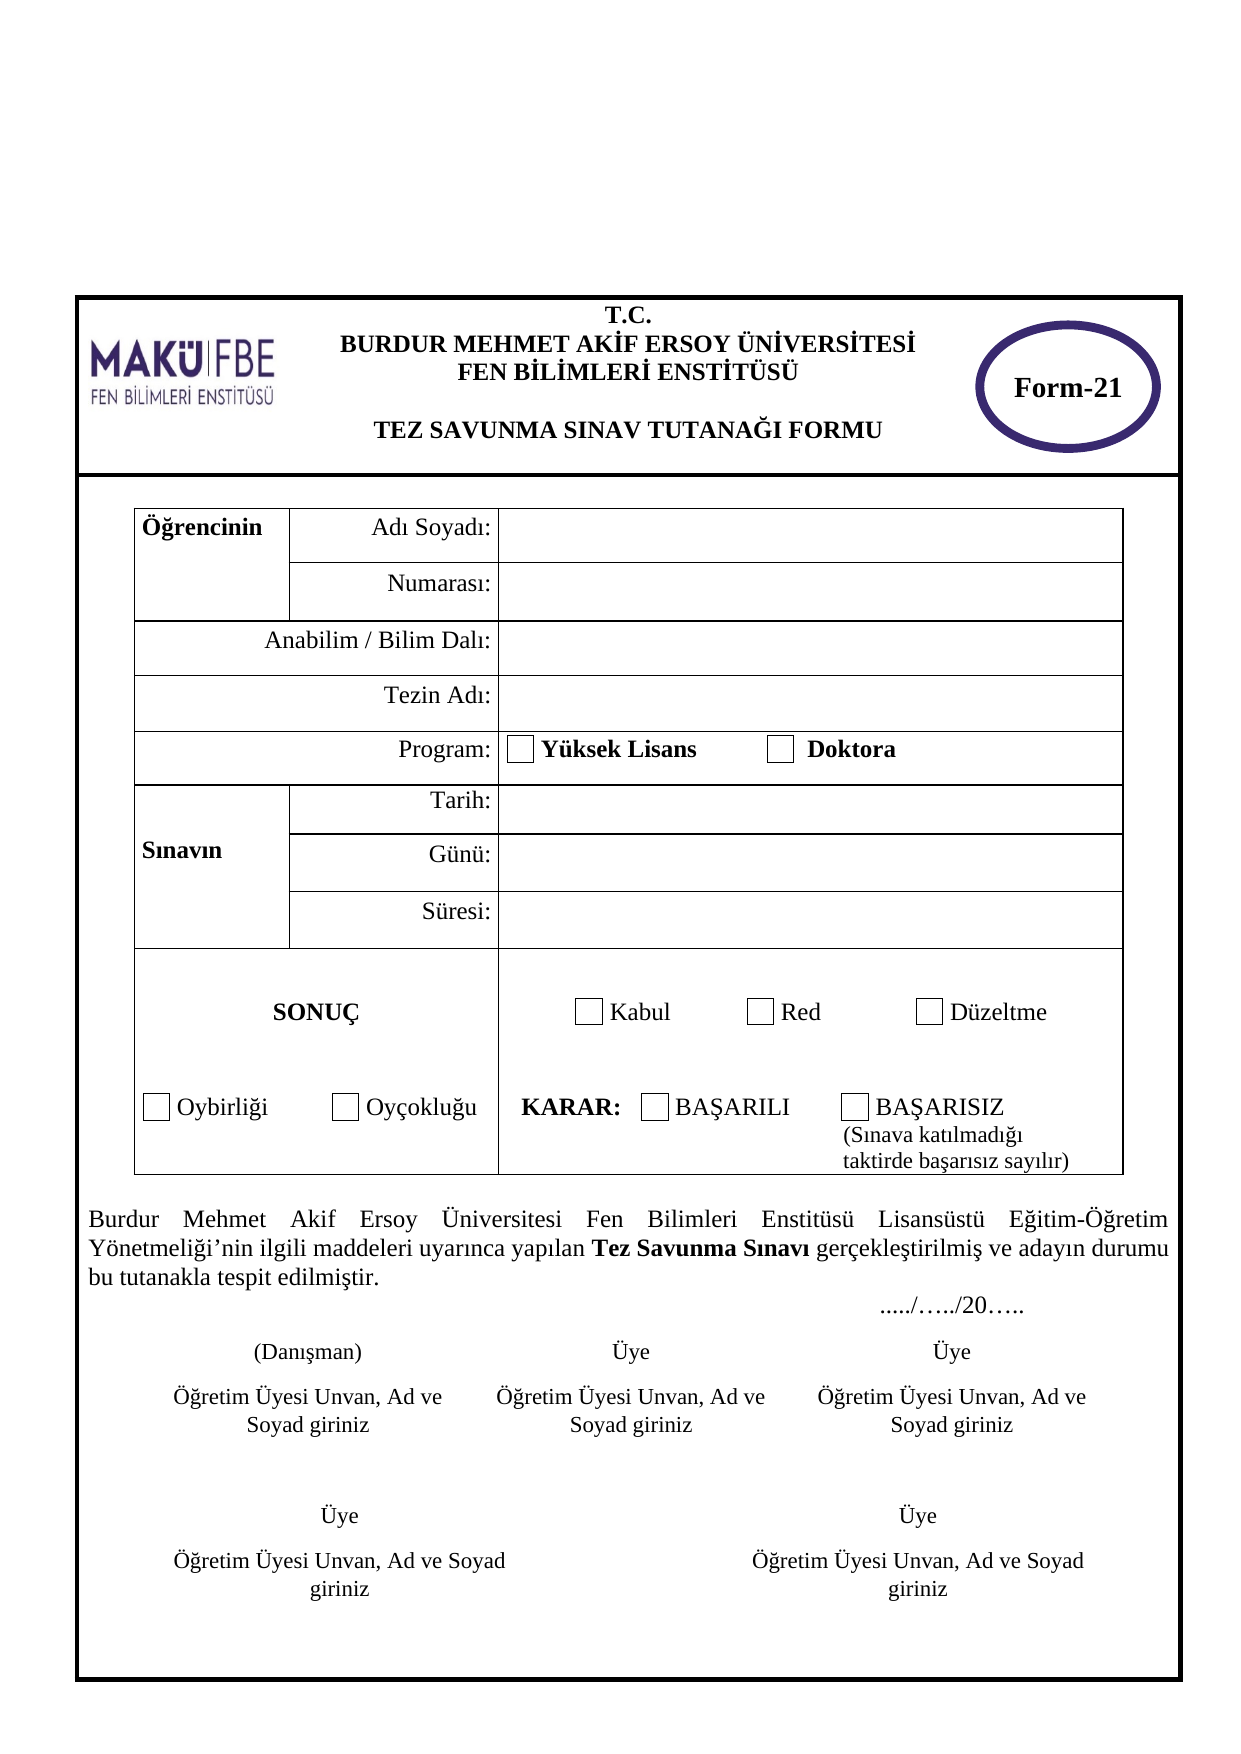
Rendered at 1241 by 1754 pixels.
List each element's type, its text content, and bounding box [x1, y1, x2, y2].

table_header [79, 300, 312, 472]
table_cell Burdur Mehmet Akif Ersoy Üniversitesi Fen Bilimleri Enstitüsü Lisansüstü Eğitim-Öğretim Yönetmeliği’nin ilgili maddeleri uyarınca yapılan Tez Savunma Sınavı gerçekleştirilmiş ve adayın durumu bu tutanakla tespit edilmiştir. [79, 477, 1178, 1677]
table_header T.C. BURDUR MEHMET AKİF ERSOY ÜNİVERSİTESİ FEN BİLİMLERİ ENSTİTÜSÜ TEZ SAVUNMA SINAV TUTANAĞI FORMU [312, 300, 944, 472]
table_header [945, 300, 1178, 472]
picture [88, 328, 280, 414]
